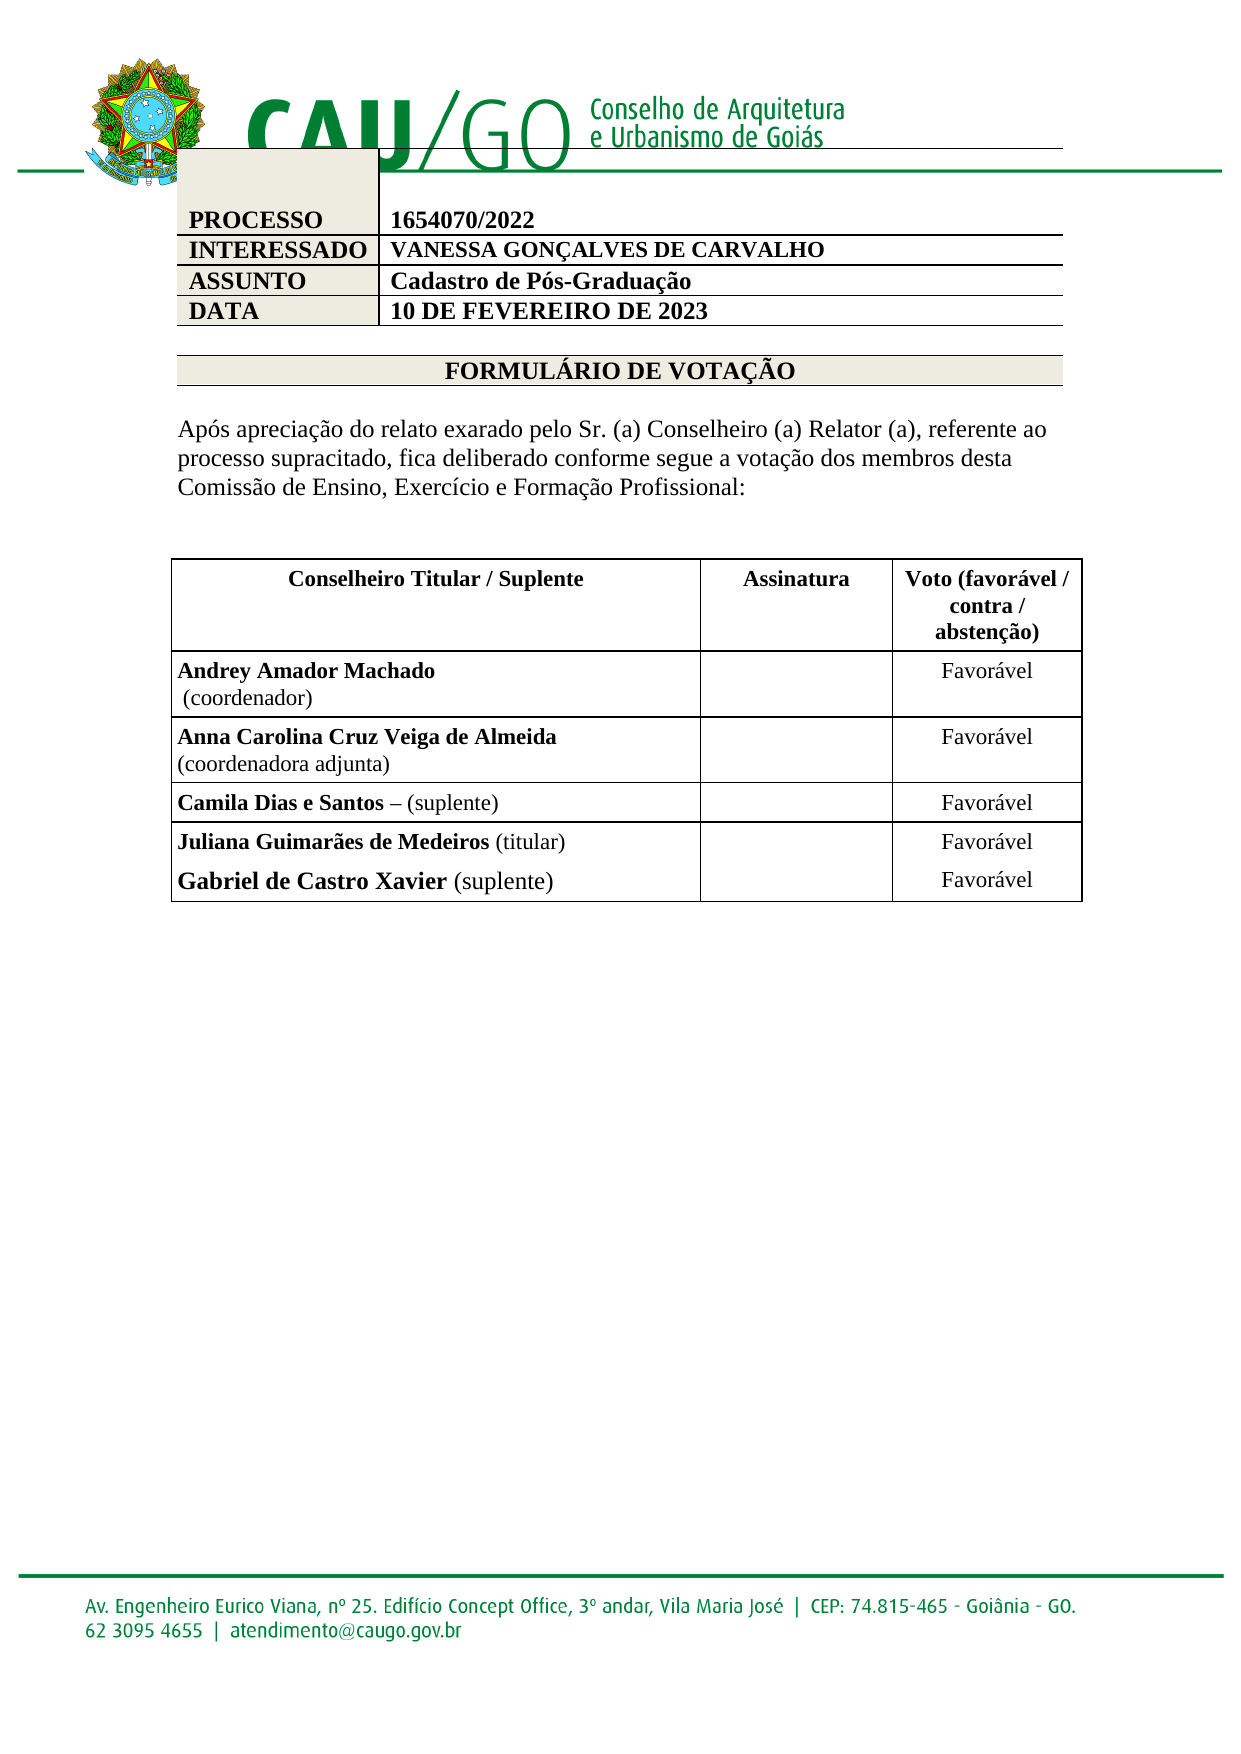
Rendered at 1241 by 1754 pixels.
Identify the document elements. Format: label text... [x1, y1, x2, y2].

picture [0, 0, 1239, 206]
table_cell INTERESSADO [177, 236, 378, 264]
table_cell Favorável [893, 860, 1081, 901]
text Após apreciação do relato exarado pelo Sr. (a) Conselheiro (a) Relator (a), referente ao processo supracitado, fica deliberado conforme segue a votação dos membros desta Comissão de Ensino, Exercício e Formação Profissional: [177, 414, 1063, 501]
table_cell Camila Dias e Santos – (suplente) [172, 783, 700, 821]
table_cell 10 DE FEVEREIRO DE 2023 [380, 296, 1063, 325]
table_cell ASSUNTO [177, 266, 378, 295]
table_cell DATA [177, 296, 378, 325]
table_cell Juliana Guimarães de Medeiros (titular) [172, 823, 700, 860]
table_cell Favorável [893, 823, 1081, 860]
table_cell [701, 823, 892, 860]
table_cell [701, 652, 892, 716]
table_cell Favorável [893, 652, 1081, 716]
table_header FORMULÁRIO DE VOTAÇÃO [177, 356, 1063, 384]
table_header Voto (favorável / contra / abstenção) [893, 560, 1081, 650]
table_cell Gabriel de Castro Xavier (suplente) [172, 860, 700, 901]
picture [2, 1557, 1241, 1706]
table_cell [701, 860, 892, 901]
table_cell Cadastro de Pós-Graduação [380, 266, 1063, 295]
table_header Assinatura [701, 560, 892, 650]
table_header PROCESSO [177, 149, 378, 234]
table_cell Anna Carolina Cruz Veiga de Almeida (coordenadora adjunta) [172, 718, 700, 782]
table_header 1654070/2022 [380, 149, 1063, 234]
table_cell Andrey Amador Machado (coordenador) [172, 652, 700, 716]
table_header Conselheiro Titular / Suplente [172, 560, 700, 650]
table_cell VANESSA GONÇALVES DE CARVALHO [380, 236, 1063, 264]
table_cell Favorável [893, 783, 1081, 821]
table_cell [701, 718, 892, 782]
table_cell Favorável [893, 718, 1081, 782]
table_cell [701, 783, 892, 821]
